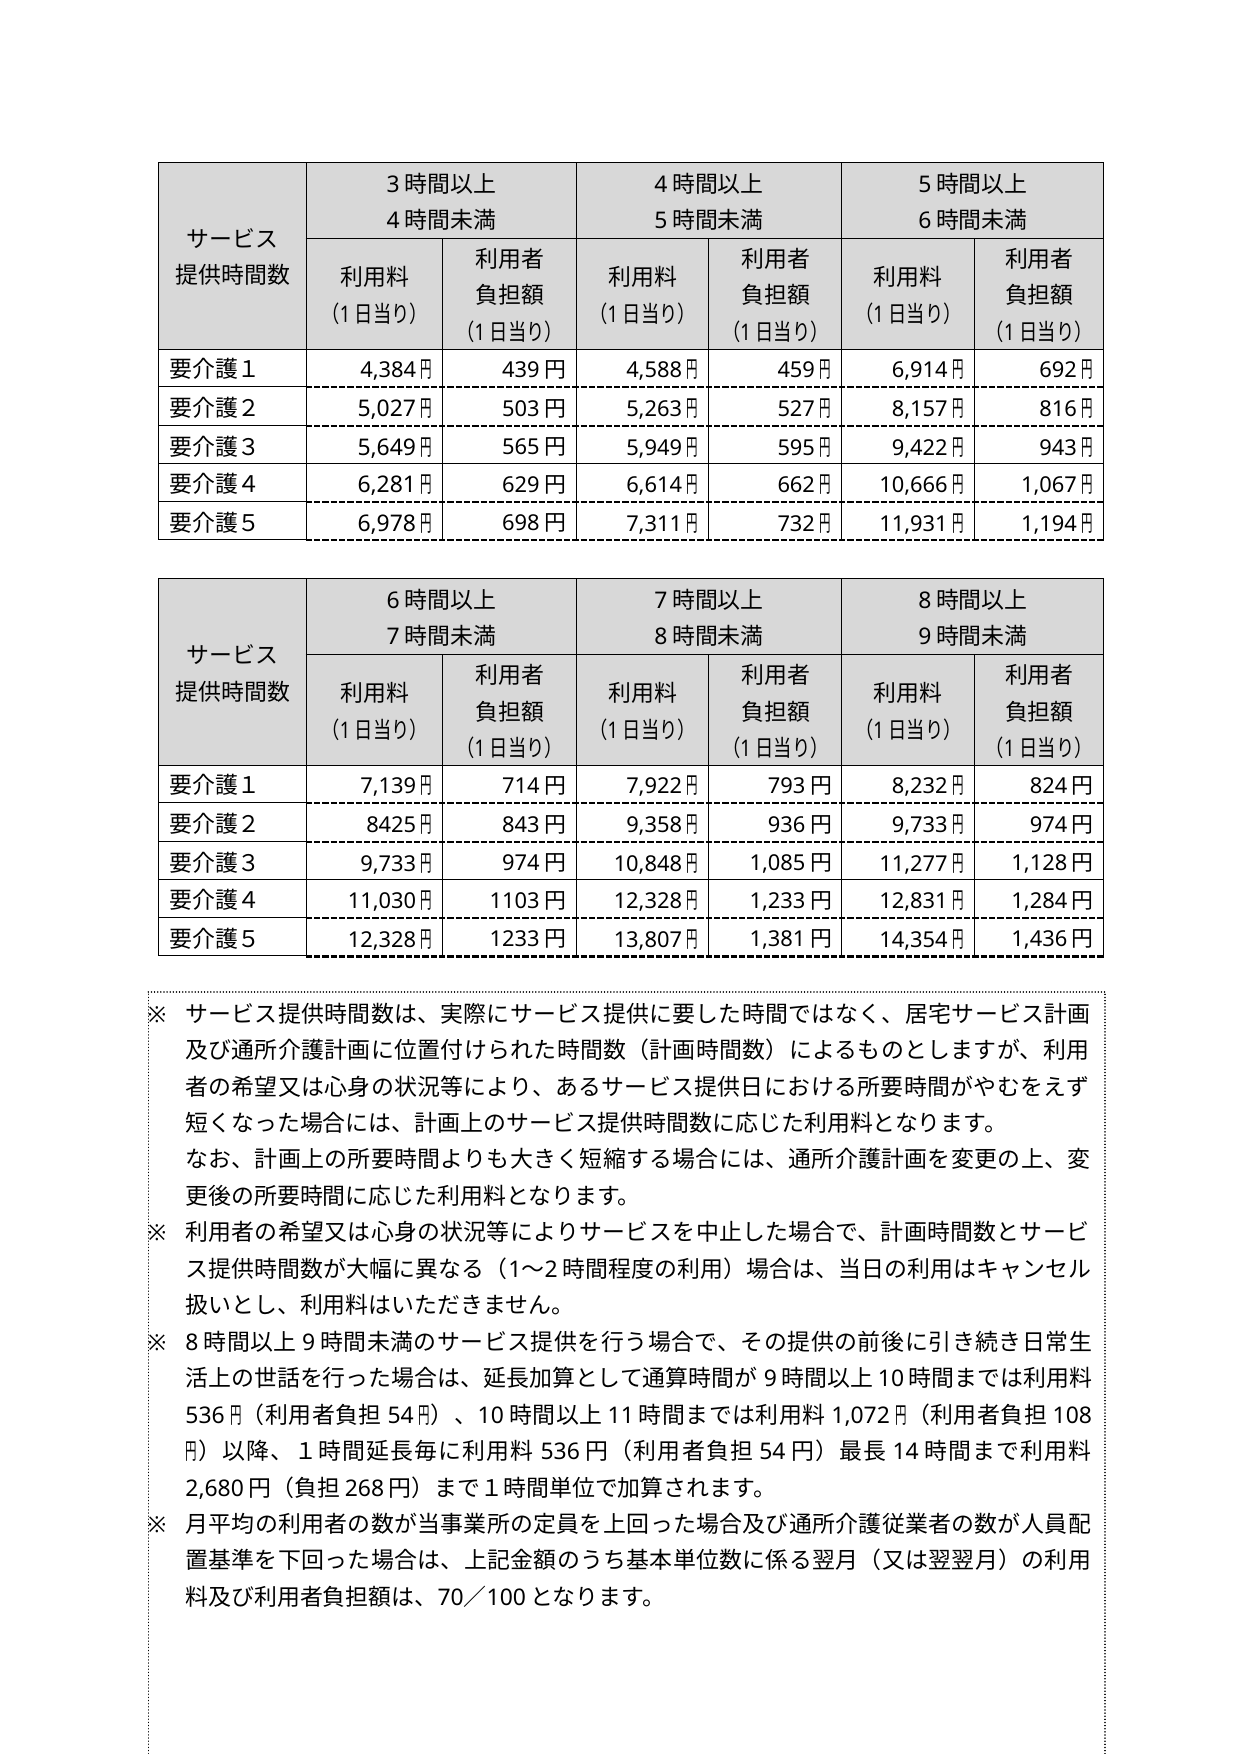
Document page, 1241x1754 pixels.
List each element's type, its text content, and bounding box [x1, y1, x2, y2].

table_header サービス 提供時間数 [159, 579, 306, 765]
table_cell 7,922円 [577, 766, 708, 802]
table_cell 1233円 [443, 917, 576, 955]
table_cell 利用者 負担額 （1日当り） [975, 239, 1103, 349]
table_cell 10,848円 [577, 841, 708, 879]
table_cell 利用料 （1日当り） [307, 655, 442, 765]
table_cell 9,358円 [577, 802, 708, 841]
table_cell 974円 [443, 841, 576, 879]
table_header 7時間以上 8時間未満 [577, 579, 841, 654]
table_header 5時間以上 6時間未満 [842, 163, 1103, 238]
table_cell 936円 [709, 802, 841, 841]
table_cell 利用料 （1日当り） [577, 239, 708, 349]
table_cell 974円 [975, 802, 1103, 841]
table_cell 4,384円 [307, 350, 442, 386]
table_cell 1,085円 [709, 841, 841, 879]
table_header 3時間以上 4時間未満 [307, 163, 576, 238]
table_cell 要介護１ [159, 350, 306, 386]
table_cell 要介護３ [159, 426, 306, 463]
table_cell 6,614円 [577, 464, 708, 501]
table_cell 利用者 負担額 （1日当り） [975, 655, 1103, 765]
table_cell 816円 [975, 386, 1103, 425]
text なお、計画上の所要時間よりも大きく短縮する場合には、通所介護計画を変更の上、変更後の所要時間に応じた利用料となります。 [185, 1140, 1092, 1213]
table_cell 692円 [975, 350, 1103, 386]
table_cell 565円 [443, 425, 576, 463]
table_cell 5,027円 [307, 386, 442, 425]
table_header 8時間以上 9時間未満 [842, 579, 1103, 654]
table_cell 439円 [443, 350, 576, 386]
table_cell 利用者 負担額 （1日当り） [443, 239, 576, 349]
table_header サービス 提供時間数 [159, 163, 306, 349]
table_cell 595円 [709, 425, 841, 463]
table_cell 843円 [443, 802, 576, 841]
table_cell 8,157円 [842, 386, 974, 425]
table_cell 利用者 負担額 （1日当り） [709, 239, 841, 349]
table_cell 9,733円 [307, 841, 442, 879]
table_cell 1,194円 [975, 501, 1103, 539]
table_cell 1,284円 [975, 880, 1103, 917]
list サービス提供時間数は、実際にサービス提供に要した時間ではなく、居宅サービス計画及び通所介護計画に位置付けられた時間数（計画時間数）によるものとしますが、利用者の希望又は心身の状況等により、あるサービス提供日における所要時間がやむをえず短くなった場合には、計画上のサービス提供時間数に応じた利用料となります。 [148, 994, 1092, 1140]
table_cell 1,067円 [975, 464, 1103, 501]
list 月平均の利用者の数が当事業所の定員を上回った場合及び通所介護従業者の数が人員配置基準を下回った場合は、上記金額のうち基本単位数に係る翌月（又は翌翌月）の利用料及び利用者負担額は、70／100となります。 [148, 1504, 1092, 1614]
table_cell 利用料 （1日当り） [842, 239, 974, 349]
table_cell 1103円 [443, 880, 576, 917]
table_cell 12,328円 [577, 880, 708, 917]
table_header 4時間以上 5時間未満 [577, 163, 841, 238]
table_cell 662円 [709, 464, 841, 501]
list 利用者の希望又は心身の状況等によりサービスを中止した場合で、計画時間数とサービス提供時間数が大幅に異なる（1～2時間程度の利用）場合は、当日の利用はキャンセル扱いとし、利用料はいただきません。 [148, 1213, 1092, 1322]
table_cell 要介護２ [159, 387, 306, 425]
table_cell 8425円 [307, 802, 442, 841]
table_cell 7,139円 [307, 766, 442, 802]
table_cell 6,978円 [307, 501, 442, 539]
table_cell 11,931円 [842, 501, 974, 539]
table_cell 824円 [975, 766, 1103, 802]
table_cell 要介護２ [159, 803, 306, 841]
table_cell 要介護１ [159, 766, 306, 802]
table_cell 利用料 （1日当り） [307, 239, 442, 349]
list 8時間以上9時間未満のサービス提供を行う場合で、その提供の前後に引き続き日常生活上の世話を行った場合は、延長加算として通算時間が9時間以上10時間までは利用料536円（利用者負担54円）、10時間以上11時間までは利用料1,072円（利用者負担108円）以降、１時間延長毎に利用料536円（利用者負担54円）最長14時間まで利用料2,680円（負担268円）まで１時間単位で加算されます。 [148, 1322, 1092, 1504]
table_cell 10,666円 [842, 464, 974, 501]
table_cell 12,328円 [307, 917, 442, 955]
table_cell 11,277円 [842, 841, 974, 879]
table_cell 5,649円 [307, 425, 442, 463]
table_cell 利用料 （1日当り） [577, 655, 708, 765]
table_cell 要介護５ [159, 502, 306, 539]
table_cell 1,128円 [975, 841, 1103, 879]
table_cell 5,949円 [577, 425, 708, 463]
table_cell 利用者 負担額 （1日当り） [709, 655, 841, 765]
table_cell 12,831円 [842, 880, 974, 917]
table_cell 629円 [443, 464, 576, 501]
table_cell 利用料 （1日当り） [842, 655, 974, 765]
table_cell 527円 [709, 386, 841, 425]
table_cell 714円 [443, 766, 576, 802]
table_cell 8,232円 [842, 766, 974, 802]
table_cell 要介護４ [159, 464, 306, 501]
table_header 6時間以上 7時間未満 [307, 579, 576, 654]
table_cell 9,733円 [842, 802, 974, 841]
table_cell 698円 [443, 501, 576, 539]
table_cell 4,588円 [577, 350, 708, 386]
table_cell 14,354円 [842, 917, 974, 955]
table_cell 利用者 負担額 （1日当り） [443, 655, 576, 765]
table_cell 1,381円 [709, 917, 841, 955]
table_cell 要介護５ [159, 918, 306, 955]
table_cell 13,807円 [577, 917, 708, 955]
table_cell 9,422円 [842, 425, 974, 463]
table_cell 6,281円 [307, 464, 442, 501]
table_cell 11,030円 [307, 880, 442, 917]
table_cell 6,914円 [842, 350, 974, 386]
table_cell 459円 [709, 350, 841, 386]
table_cell 503円 [443, 386, 576, 425]
table_cell 793円 [709, 766, 841, 802]
table_cell 5,263円 [577, 386, 708, 425]
table_cell 要介護３ [159, 842, 306, 879]
table_cell 1,436円 [975, 917, 1103, 955]
table_cell 1,233円 [709, 880, 841, 917]
table_cell 943円 [975, 425, 1103, 463]
table_cell 7,311円 [577, 501, 708, 539]
table_cell 要介護４ [159, 880, 306, 917]
table_cell 732円 [709, 501, 841, 539]
